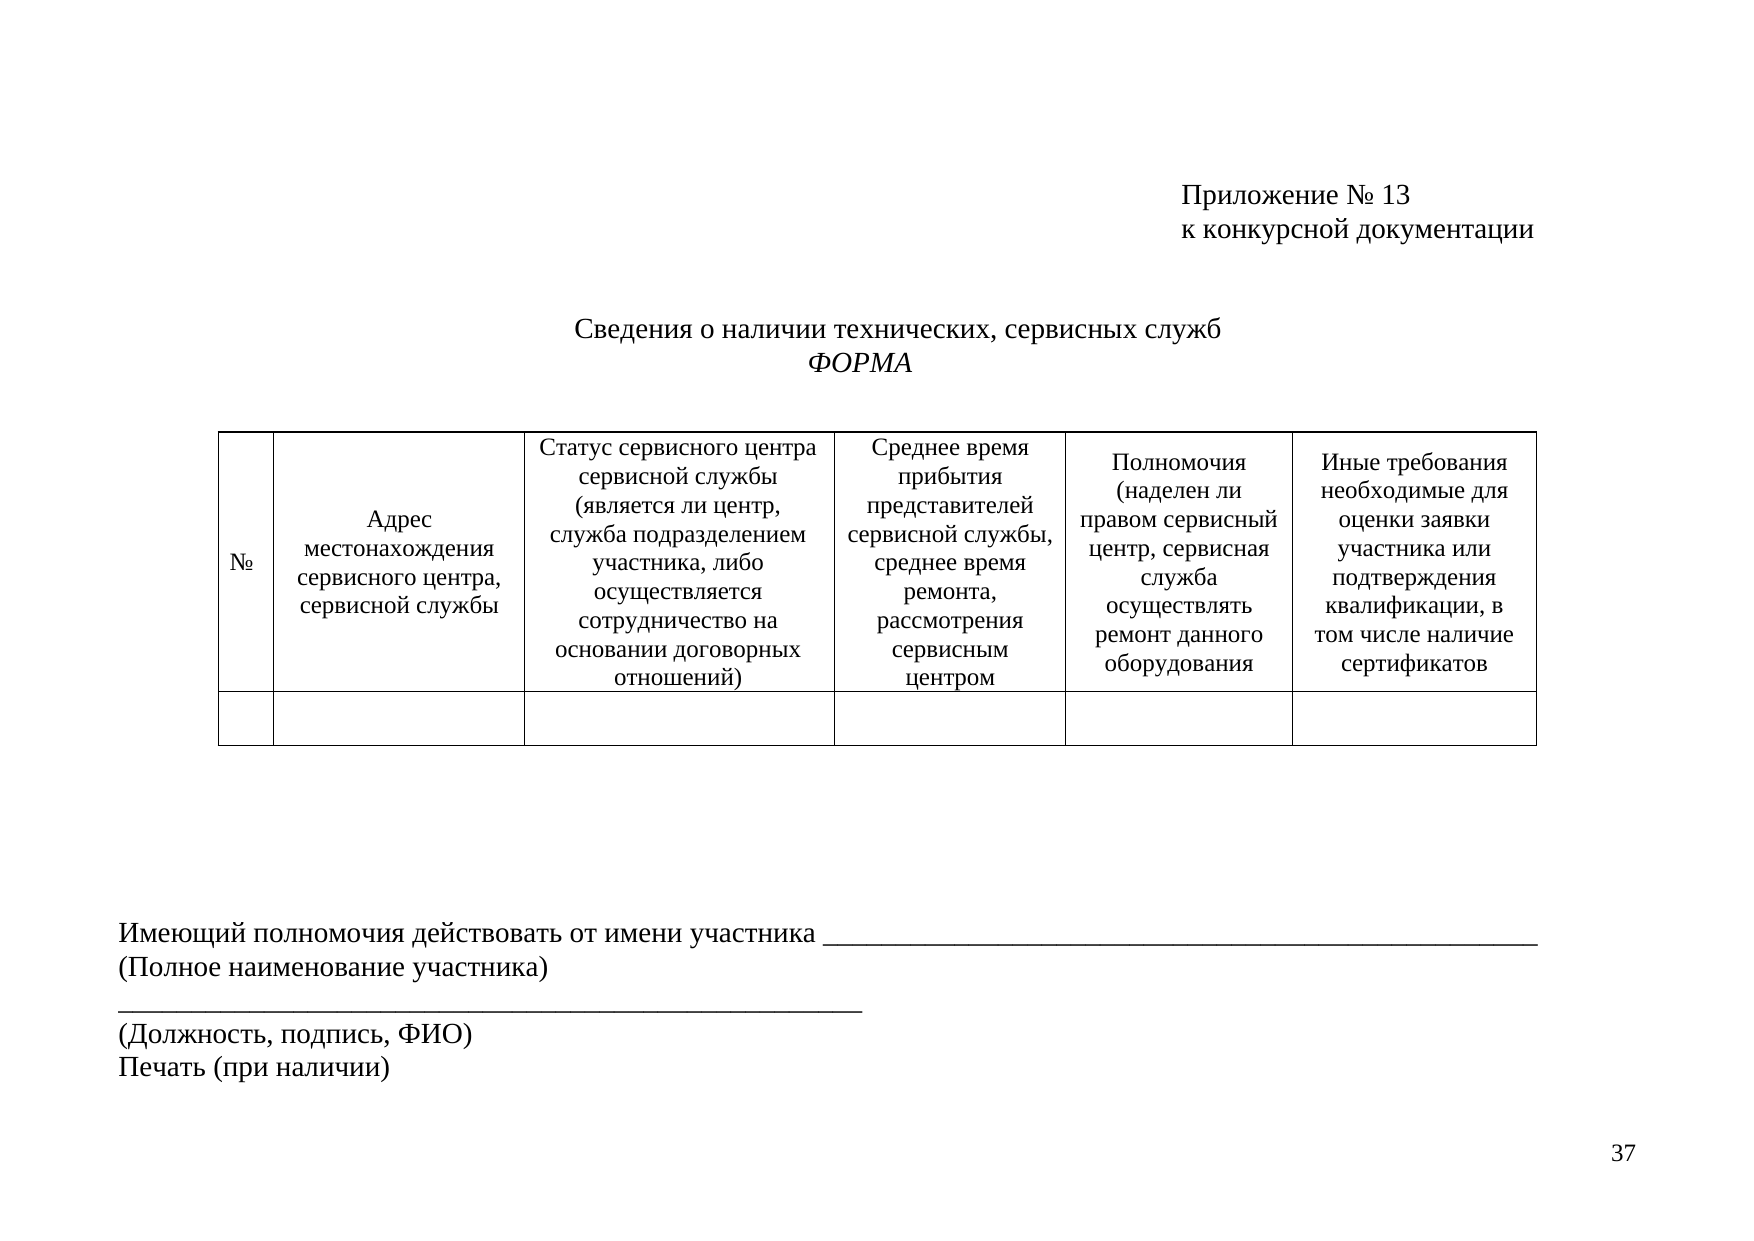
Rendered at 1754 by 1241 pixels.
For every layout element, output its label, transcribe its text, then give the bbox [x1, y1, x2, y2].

table_header № [219, 433, 273, 691]
table_cell [1293, 692, 1536, 745]
text Сведения о наличии технических, сервисных служб [118, 311, 1604, 345]
text к конкурсной документации [1181, 211, 1604, 244]
table_cell [274, 692, 524, 745]
table_header Полномочия (наделен ли правом сервисный центр, сервисная служба осуществлять ремонт данного оборудования [1066, 433, 1292, 691]
text (Должность, подпись, ФИО) [118, 1016, 1604, 1049]
table_header Статус сервисного центра сервисной службы (является ли центр, служба подразделением участника, либо осуществляется сотрудничество на основании договорных отношений) [525, 433, 834, 691]
table_cell [835, 692, 1065, 745]
text (Полное наименование участника) [118, 949, 1604, 982]
table_header Иные требования необходимые для оценки заявки участника или подтверждения квалификации, в том числе наличие сертификатов [1293, 433, 1536, 691]
text Имеющий полномочия действовать от имени участника _________________________________________________ [118, 915, 1604, 949]
text Приложение № 13 [1181, 177, 1604, 211]
table_cell [219, 692, 273, 745]
table_header Среднее время прибытия представителей сервисной службы, среднее время ремонта, рассмотрения сервисным центром [835, 433, 1065, 691]
table_cell [525, 692, 834, 745]
table_header Адрес местонахождения сервисного центра, сервисной службы [274, 433, 524, 691]
text Печать (при наличии) [118, 1049, 1604, 1083]
table_cell [1066, 692, 1292, 745]
text ___________________________________________________ [118, 982, 1604, 1016]
text ФОРМА [118, 345, 1604, 378]
